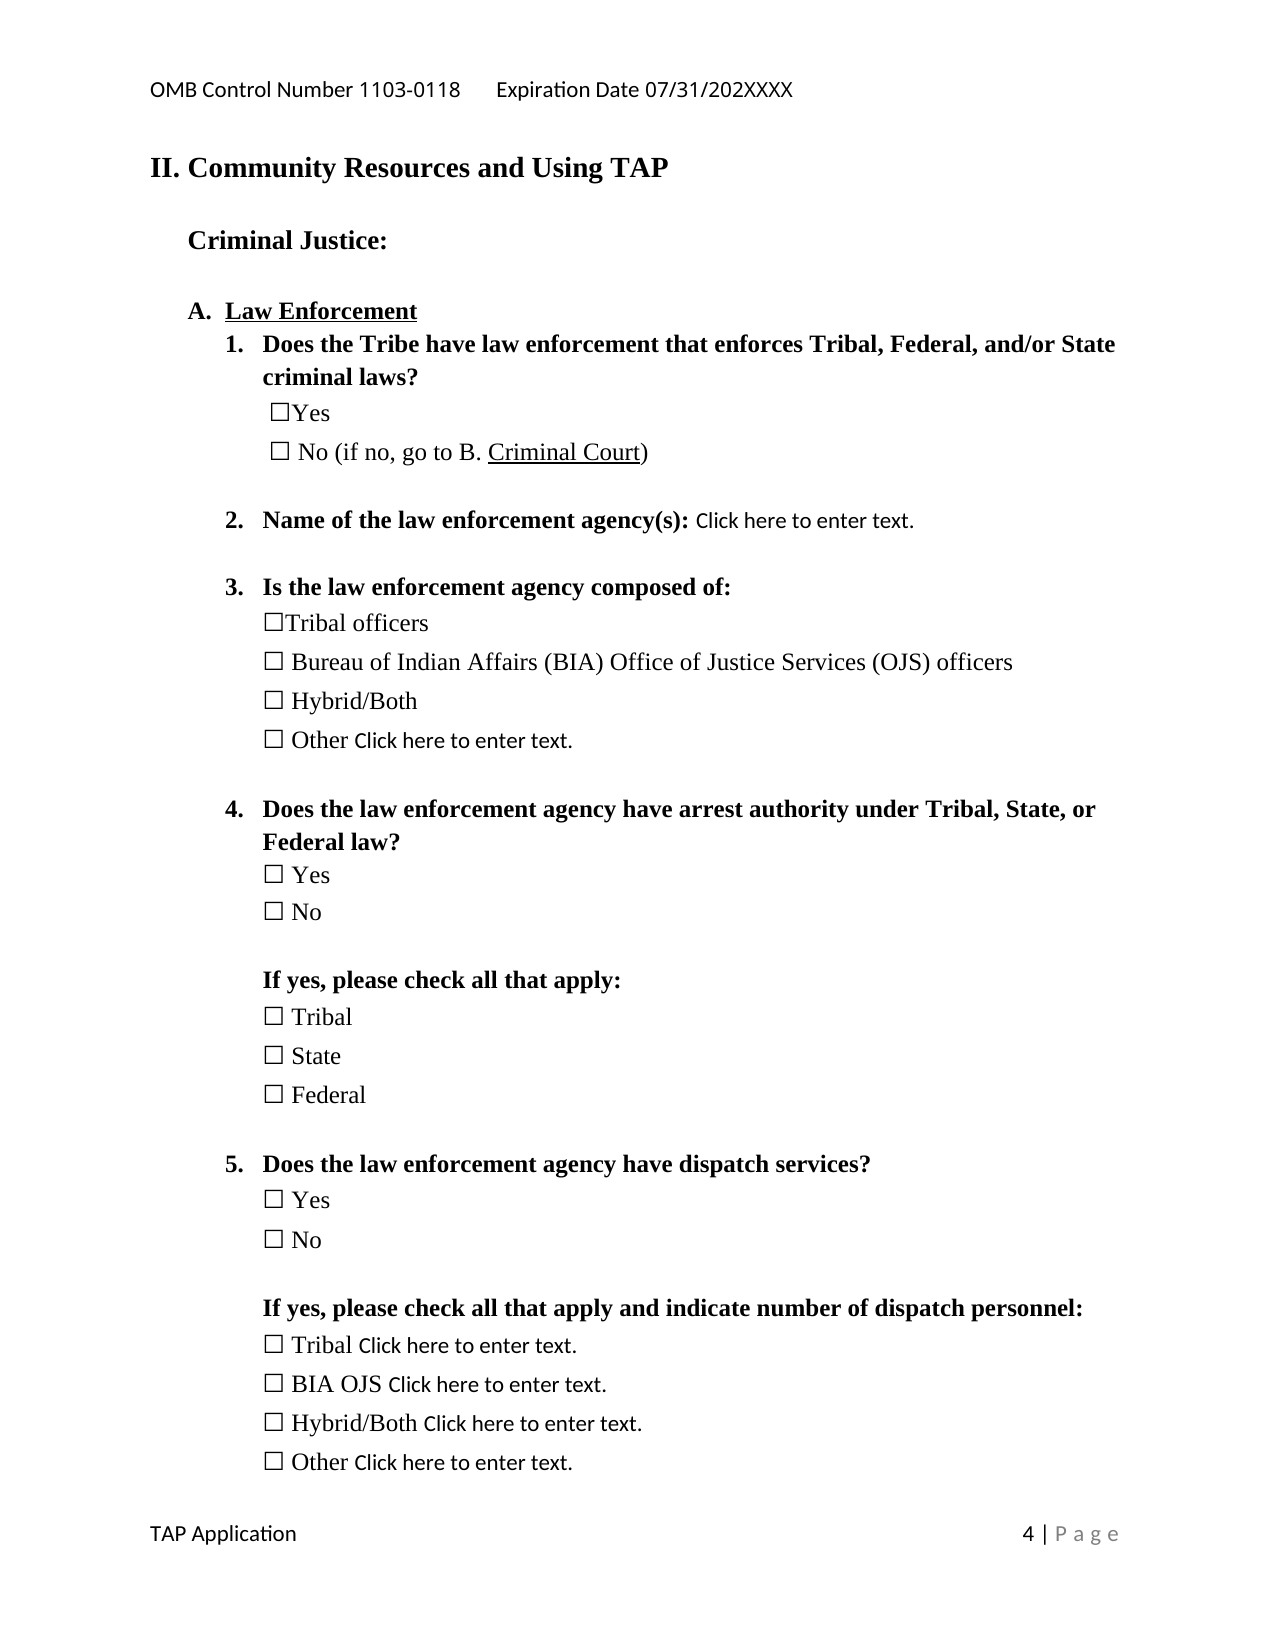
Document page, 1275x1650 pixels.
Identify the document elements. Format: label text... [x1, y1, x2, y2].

list No (if no, go to B. Criminal Court) [262, 434, 1125, 468]
list Tribal officers [262, 605, 1125, 639]
list Community Resources and Using TAP [150, 150, 1125, 183]
list Hybrid/Both [225, 1405, 1125, 1439]
list Name of the law enforcement agency(s): [225, 505, 1125, 534]
list Bureau of Indian Affairs (BIA) Office of Justice Services (OJS) officers [262, 644, 1125, 678]
list Other [262, 1444, 1125, 1478]
list If yes, please check all that apply and indicate number of dispatch personnel: [262, 1293, 1125, 1322]
list BIA OJS [225, 1366, 1125, 1400]
list If yes, please check all that apply: [262, 966, 1125, 994]
list Is the law enforcement agency composed of: [225, 572, 1125, 600]
list Yes [262, 395, 1125, 429]
list Federal [262, 1077, 1125, 1111]
list Tribal [262, 1327, 1125, 1361]
list Hybrid/Both [262, 683, 1125, 717]
list No [262, 893, 1125, 927]
list Yes [262, 1182, 1125, 1216]
list Criminal Justice: [187, 224, 1125, 255]
list Does the law enforcement agency have dispatch services? [225, 1149, 1125, 1178]
list Does the Tribe have law enforcement that enforces Tribal, Federal, and/or State criminal laws? [225, 329, 1125, 391]
list Tribal [262, 999, 1125, 1033]
list No [262, 1221, 1125, 1255]
list Yes [262, 860, 1125, 889]
list Law Enforcement [187, 296, 1125, 324]
list Other [262, 722, 1125, 756]
list State [262, 1038, 1125, 1072]
list Does the law enforcement agency have arrest authority under Tribal, State, or Federal law? [225, 794, 1125, 856]
